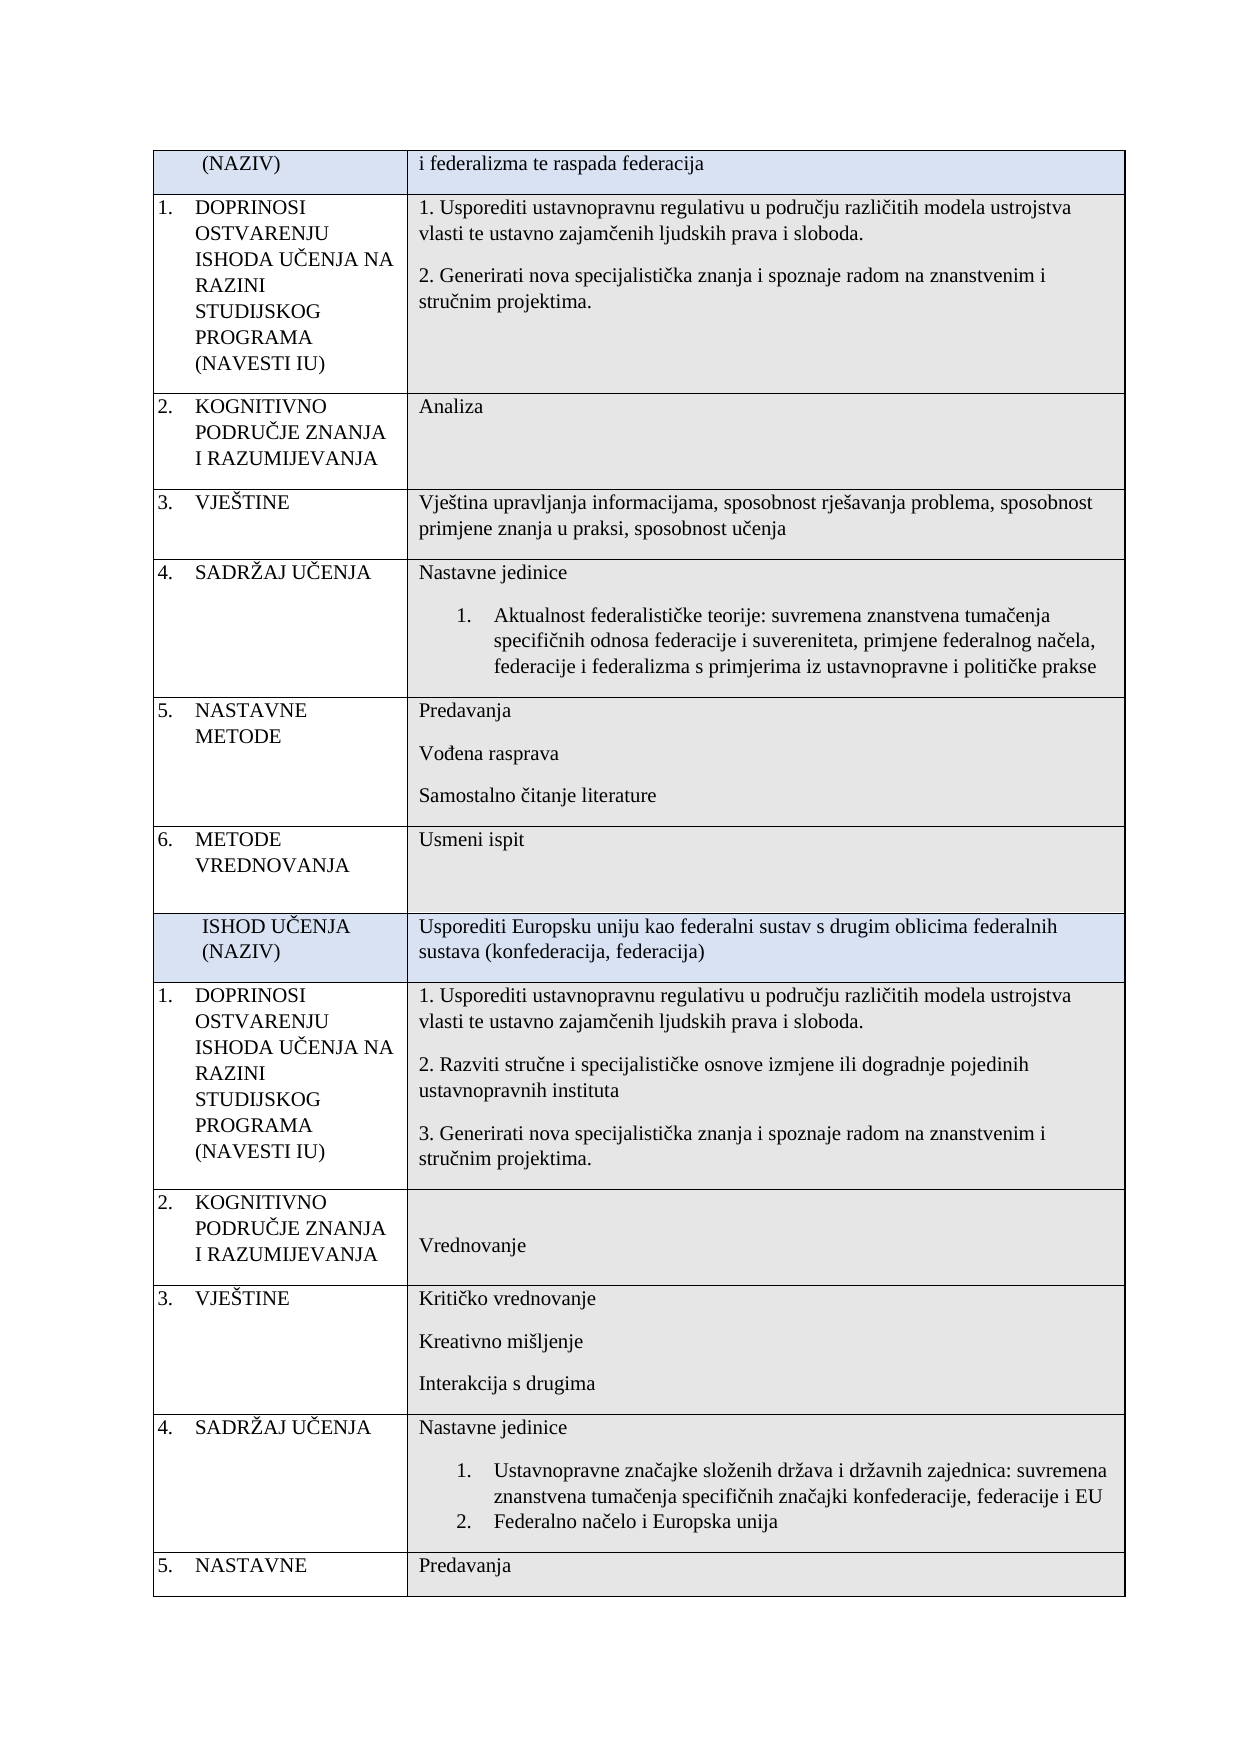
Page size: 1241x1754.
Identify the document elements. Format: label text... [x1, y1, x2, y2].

table_cell Vještina upravljanja informacijama, sposobnost rješavanja problema, sposobnost primjene znanja u praksi, sposobnost učenja [408, 490, 1124, 559]
table_cell DOPRINOSI OSTVARENJU ISHODA UČENJA NA RAZINI STUDIJSKOG PROGRAMA (NAVESTI IU) [154, 195, 407, 393]
table_cell Kritičko vrednovanje Kreativno mišljenje Interakcija s drugima [408, 1286, 1124, 1414]
table_cell KOGNITIVNO PODRUČJE ZNANJA I RAZUMIJEVANJA [154, 1190, 407, 1285]
table_cell Analiza [408, 394, 1124, 489]
table_cell ISHOD UČENJA (NAZIV) [154, 914, 407, 982]
table_cell VJEŠTINE [154, 490, 407, 559]
table_cell 1. Usporediti ustavnopravnu regulativu u području različitih modela ustrojstva vlasti te ustavno zajamčenih ljudskih prava i sloboda. 2. Razviti stručne i specijalističke osnove izmjene ili dogradnje pojedinih ustavnopravnih instituta 3. Generirati nova specijalistička znanja i spoznaje radom na znanstvenim i stručnim projektima. [408, 983, 1124, 1189]
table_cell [408, 151, 1124, 194]
table_cell KOGNITIVNO PODRUČJE ZNANJA I RAZUMIJEVANJA [154, 394, 407, 489]
table_cell Usporediti Europsku uniju kao federalni sustav s drugim oblicima federalnih sustava (konfederacija, federacija) [408, 914, 1124, 982]
table_cell SADRŽAJ UČENJA [154, 560, 407, 697]
table_cell Predavanja Vođena rasprava Samostalno čitanje literature [408, 698, 1124, 826]
table_cell SADRŽAJ UČENJA [154, 1415, 407, 1552]
table_cell 1. Usporediti ustavnopravnu regulativu u području različitih modela ustrojstva vlasti te ustavno zajamčenih ljudskih prava i sloboda. 2. Generirati nova specijalistička znanja i spoznaje radom na znanstvenim i stručnim projektima. [408, 195, 1124, 393]
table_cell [154, 151, 407, 194]
table_cell Nastavne jedinice Ustavnopravne značajke složenih država i državnih zajednica: suvremena znanstvena tumačenja specifičnih značajki konfederacije, federacije i EU Federalno načelo i Europska unija [408, 1415, 1124, 1552]
table_cell NASTAVNE METODE [154, 1553, 407, 1596]
table_cell VJEŠTINE [154, 1286, 407, 1414]
table_cell DOPRINOSI OSTVARENJU ISHODA UČENJA NA RAZINI STUDIJSKOG PROGRAMA (NAVESTI IU) [154, 983, 407, 1189]
table_cell Vrednovanje [408, 1190, 1124, 1285]
table_cell Usmeni ispit [408, 827, 1124, 912]
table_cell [408, 1553, 1124, 1596]
table_cell Nastavne jedinice Aktualnost federalističke teorije: suvremena znanstvena tumačenja specifičnih odnosa federacije i suvereniteta, primjene federalnog načela, federacije i federalizma s primjerima iz ustavnopravne i političke prakse [408, 560, 1124, 697]
table_cell METODE VREDNOVANJA [154, 827, 407, 912]
table_cell NASTAVNE METODE [154, 698, 407, 826]
